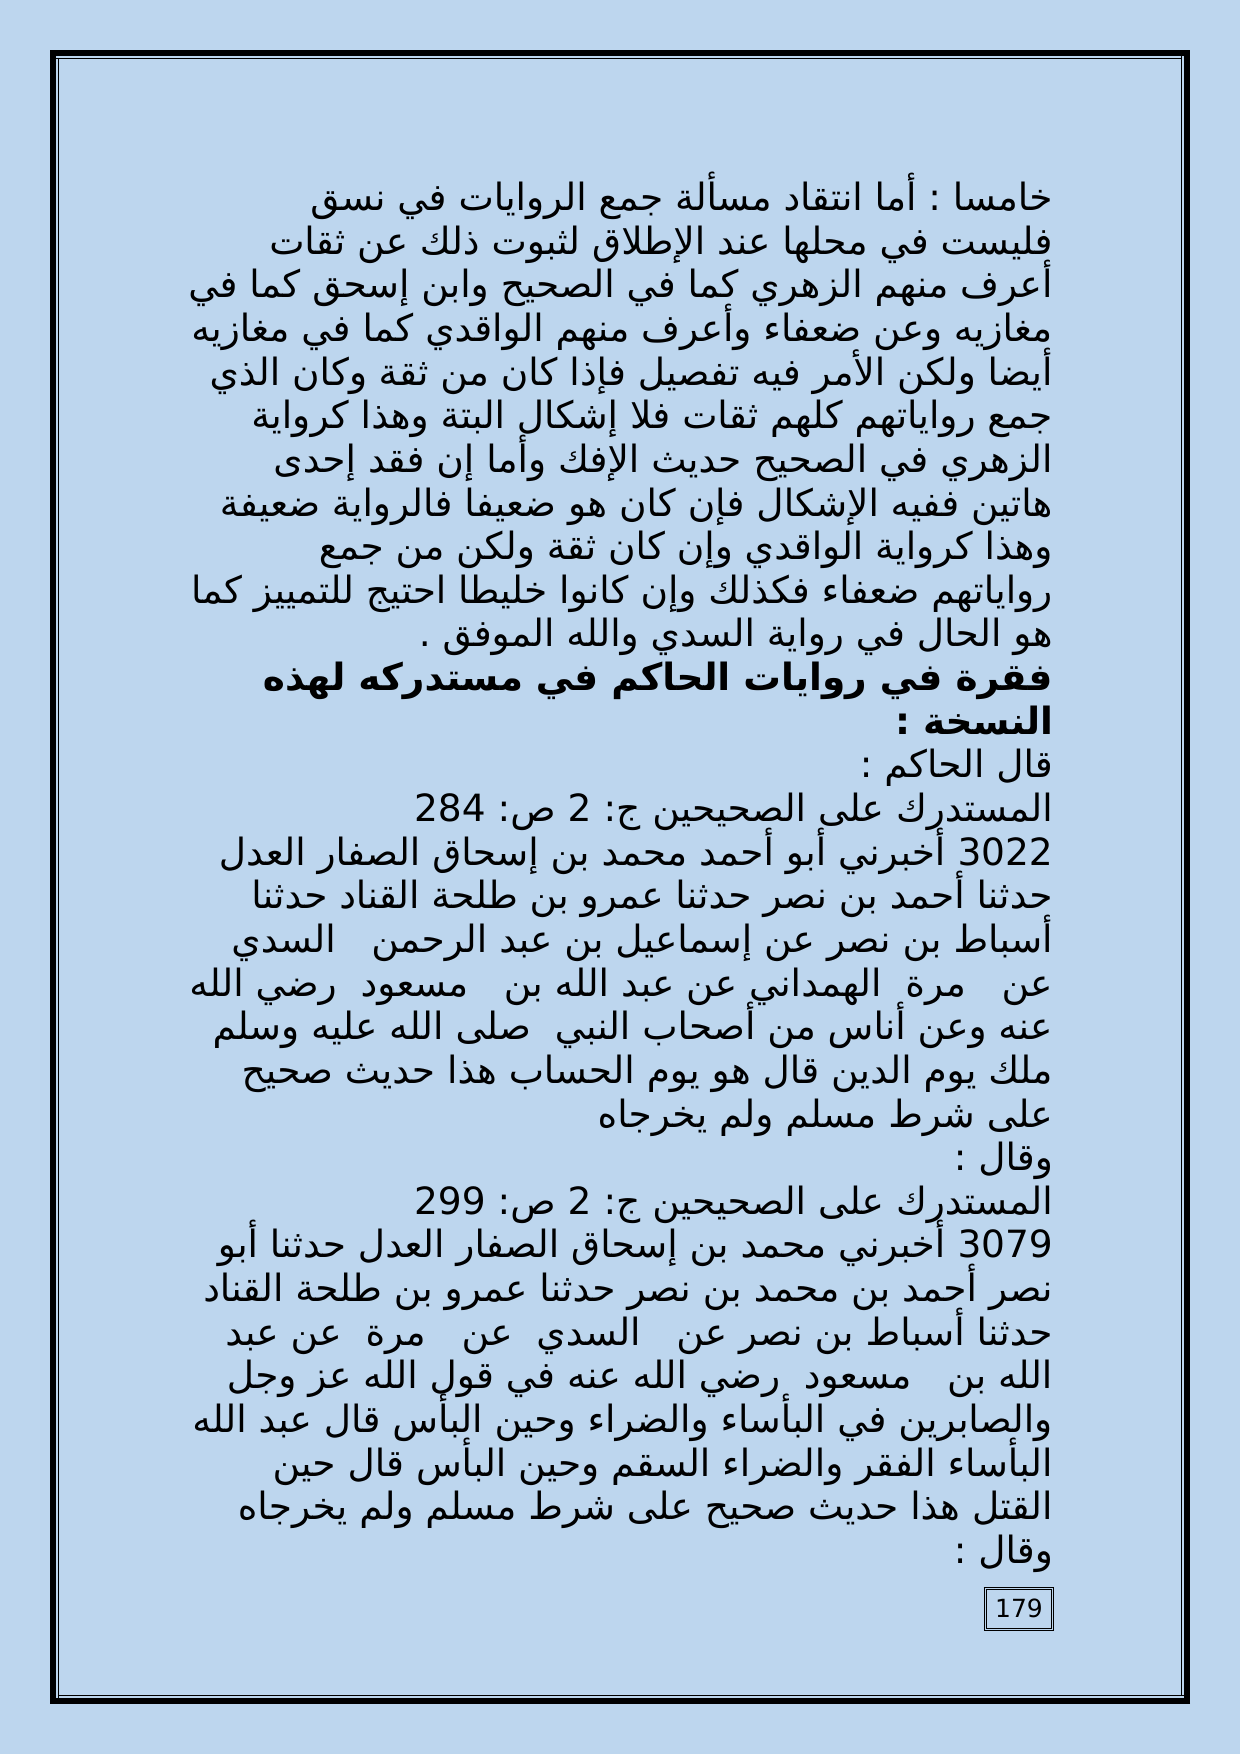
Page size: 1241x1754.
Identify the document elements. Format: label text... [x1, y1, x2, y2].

text 3079 أخبرني محمد بن إسحاق الصفار العدل حدثنا أبو نصر أحمد بن محمد بن نصر حدثنا عمرو بن طلحة القناد حدثنا أسباط بن نصر عن السدي عن مرة عن عبد الله بن مسعود رضي الله عنه في قول الله عز وجل والصابرين في البأساء والضراء وحين البأس قال عبد الله البأساء الفقر والضراء السقم وحين البأس قال حين القتل هذا حديث صحيح على شرط مسلم ولم يخرجاه [187, 1223, 1053, 1529]
text خامسا : أما انتقاد مسألة جمع الروايات في نسق فليست في محلها عند الإطلاق لثبوت ذلك عن ثقات أعرف منهم الزهري كما في الصحيح وابن إسحق كما في مغازيه وعن ضعفاء وأعرف منهم الواقدي كما في مغازيه أيضا ولكن الأمر فيه تفصيل فإذا كان من ثقة وكان الذي جمع رواياتهم كلهم ثقات فلا إشكال البتة وهذا كرواية الزهري في الصحيح حديث الإفك وأما إن فقد إحدى هاتين ففيه الإشكال فإن كان هو ضعيفا فالرواية ضعيفة وهذا كرواية الواقدي وإن كان ثقة ولكن من جمع رواياتهم ضعفاء فكذلك وإن كانوا خليطا احتيج للتمييز كما هو الحال في رواية السدي والله الموفق . [187, 176, 1053, 656]
text قال الحاكم : [187, 743, 1053, 787]
text 3022 أخبرني أبو أحمد محمد بن إسحاق الصفار العدل حدثنا أحمد بن نصر حدثنا عمرو بن طلحة القناد حدثنا أسباط بن نصر عن إسماعيل بن عبد الرحمن السدي عن مرة الهمداني عن عبد الله بن مسعود رضي الله عنه وعن أناس من أصحاب النبي صلى الله عليه وسلم ملك يوم الدين قال هو يوم الحساب هذا حديث صحيح على شرط مسلم ولم يخرجاه [187, 830, 1053, 1136]
text المستدرك على الصحيحين ج: 2 ص: 284 [187, 787, 1053, 830]
text المستدرك على الصحيحين ج: 2 ص: 299 [187, 1179, 1053, 1223]
text فقرة في روايات الحاكم في مستدركه لهذه النسخة : [187, 656, 1053, 743]
text وقال : [187, 1136, 1053, 1179]
text وقال : [187, 1529, 1053, 1572]
